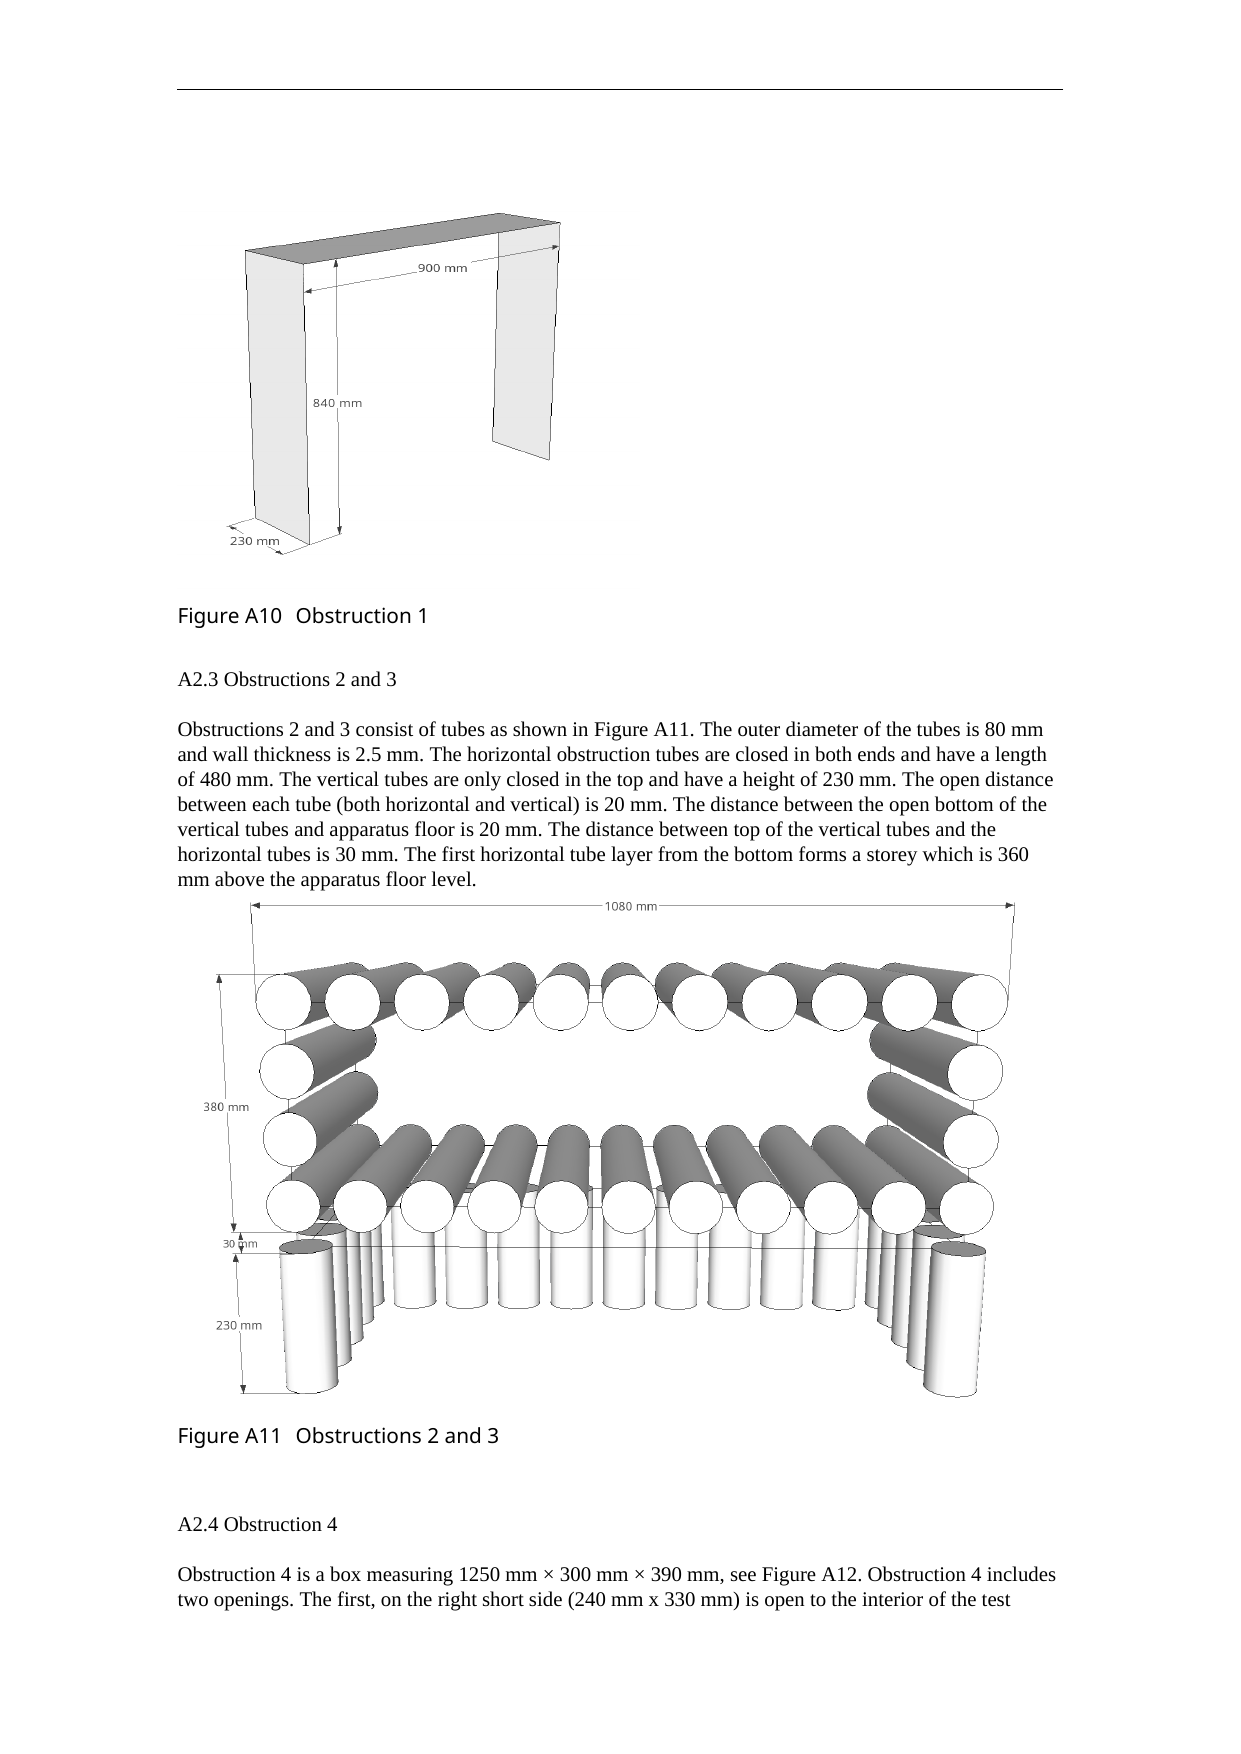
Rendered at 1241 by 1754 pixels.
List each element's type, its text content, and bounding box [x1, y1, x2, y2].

subtitle A2.4 Obstruction 4 [177, 1512, 1063, 1536]
picture [177, 891, 1038, 1409]
text Obstructions 2 and 3 consist of tubes as shown in Figure A11. The outer diameter of the tubes is 80 mm and wall thickness is 2.5 mm. The horizontal obstruction tubes are closed in both ends and have a length of 480 mm. The vertical tubes are only closed in the top and have a height of 230 mm. The open distance between each tube (both horizontal and vertical) is 20 mm. The distance between the open bottom of the vertical tubes and apparatus floor is 20 mm. The distance between top of the vertical tubes and the horizontal tubes is 30 mm. The first horizontal tube layer from the bottom forms a storey which is 360 mm above the apparatus floor level. [177, 716, 1063, 891]
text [177, 1561, 1063, 1611]
picture [177, 177, 640, 589]
subtitle A2.3 Obstructions 2 and 3 [177, 667, 1063, 691]
text Figure A10 Obstruction 1 [177, 601, 1063, 630]
text Figure A11 Obstructions 2 and 3 [177, 1421, 1063, 1449]
